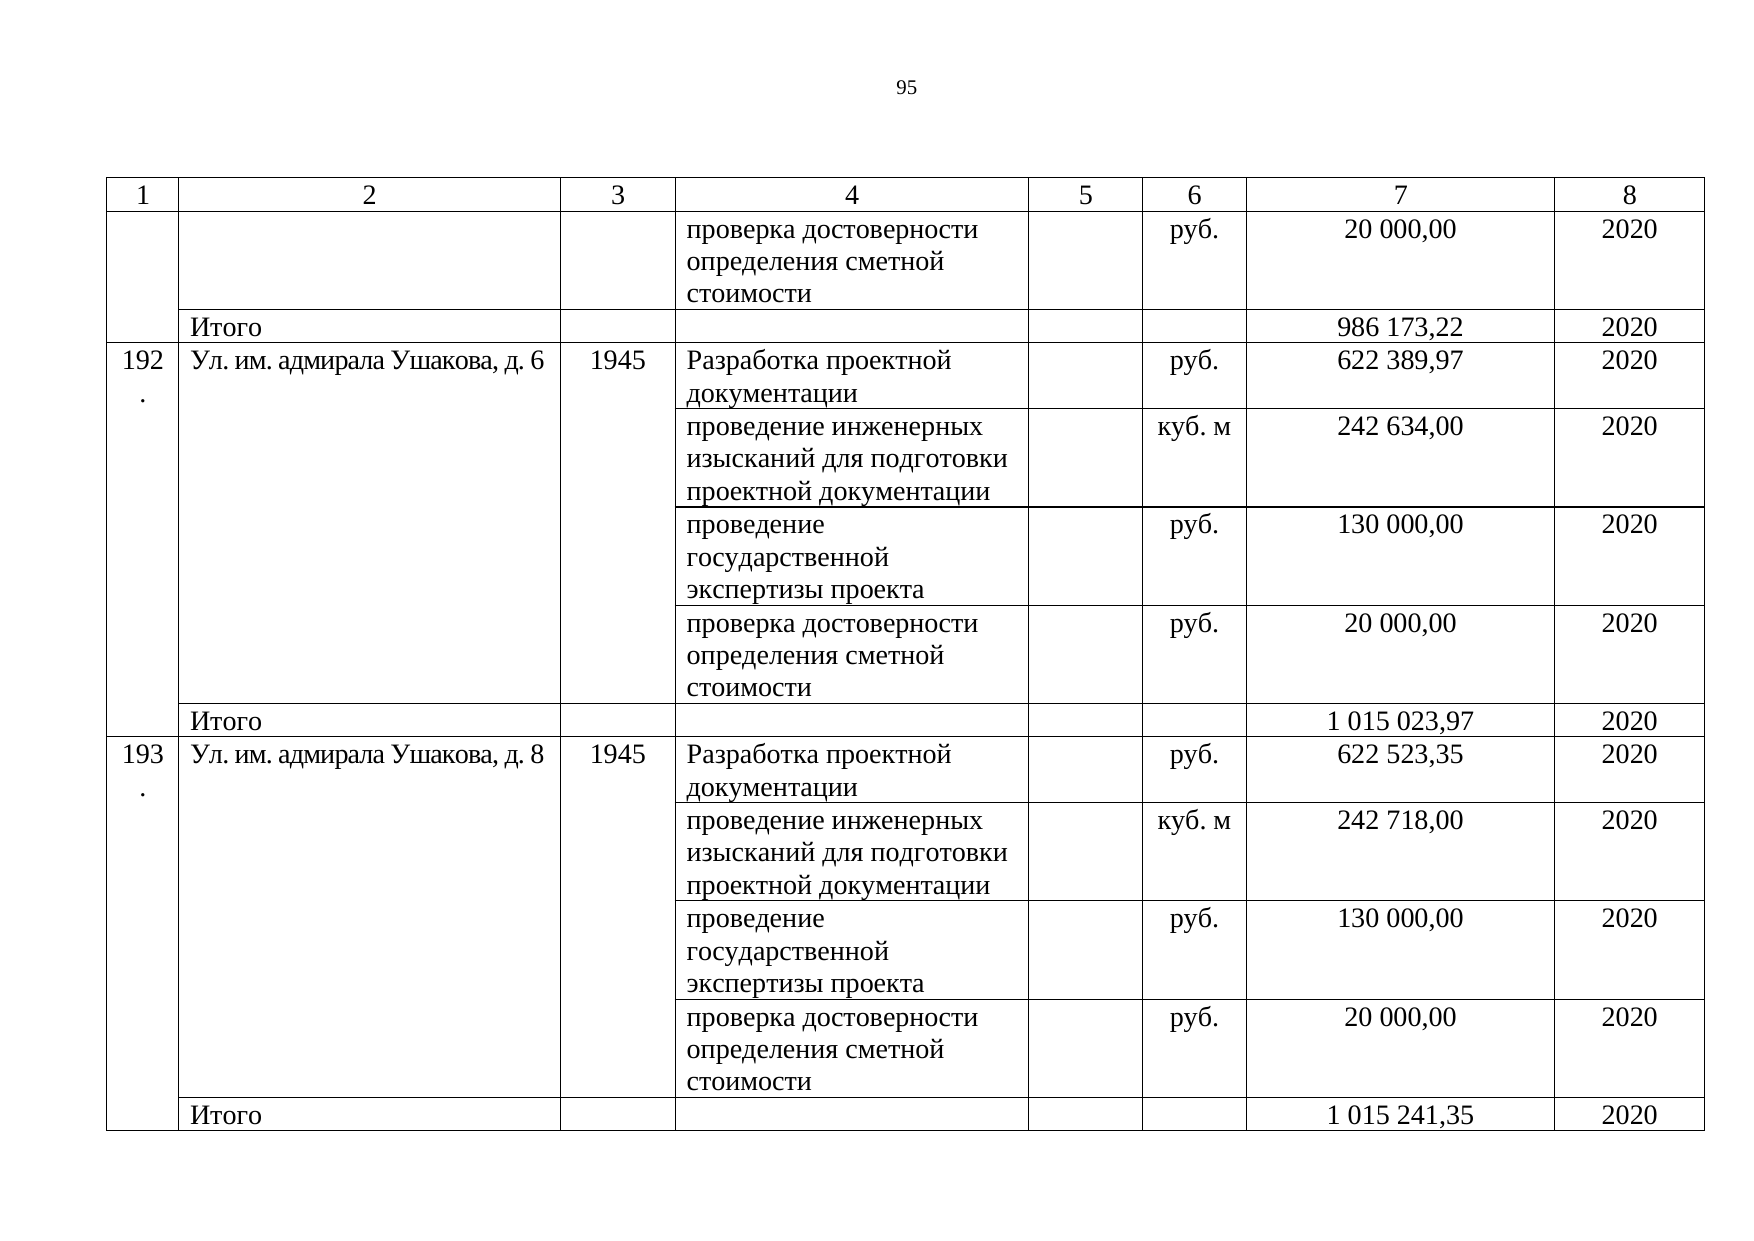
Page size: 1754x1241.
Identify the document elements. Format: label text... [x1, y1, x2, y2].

table_header 2 [179, 178, 560, 211]
table_header 7 [1247, 178, 1554, 211]
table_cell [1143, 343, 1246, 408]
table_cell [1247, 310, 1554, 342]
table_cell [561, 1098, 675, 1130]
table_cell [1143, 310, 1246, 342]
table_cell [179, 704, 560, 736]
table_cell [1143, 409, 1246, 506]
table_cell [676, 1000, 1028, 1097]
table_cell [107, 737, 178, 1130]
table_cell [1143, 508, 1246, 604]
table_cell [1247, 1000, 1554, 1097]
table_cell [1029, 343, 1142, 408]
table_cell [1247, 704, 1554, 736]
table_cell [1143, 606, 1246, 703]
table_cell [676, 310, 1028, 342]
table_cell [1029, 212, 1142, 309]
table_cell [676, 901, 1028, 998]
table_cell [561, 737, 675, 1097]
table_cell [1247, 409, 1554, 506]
table_header 5 [1029, 178, 1142, 211]
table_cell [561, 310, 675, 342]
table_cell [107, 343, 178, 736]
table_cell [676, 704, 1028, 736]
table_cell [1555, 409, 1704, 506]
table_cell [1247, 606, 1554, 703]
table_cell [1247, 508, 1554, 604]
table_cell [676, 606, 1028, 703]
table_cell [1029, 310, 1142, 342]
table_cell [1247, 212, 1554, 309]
table_header 8 [1555, 178, 1704, 211]
table_header 6 [1143, 178, 1246, 211]
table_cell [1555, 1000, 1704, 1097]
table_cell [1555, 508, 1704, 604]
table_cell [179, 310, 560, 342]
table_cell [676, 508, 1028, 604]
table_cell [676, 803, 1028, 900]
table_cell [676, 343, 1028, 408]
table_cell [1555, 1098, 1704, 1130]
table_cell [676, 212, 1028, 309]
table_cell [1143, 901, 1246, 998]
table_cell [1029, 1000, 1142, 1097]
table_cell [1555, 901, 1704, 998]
table_header 4 [676, 178, 1028, 211]
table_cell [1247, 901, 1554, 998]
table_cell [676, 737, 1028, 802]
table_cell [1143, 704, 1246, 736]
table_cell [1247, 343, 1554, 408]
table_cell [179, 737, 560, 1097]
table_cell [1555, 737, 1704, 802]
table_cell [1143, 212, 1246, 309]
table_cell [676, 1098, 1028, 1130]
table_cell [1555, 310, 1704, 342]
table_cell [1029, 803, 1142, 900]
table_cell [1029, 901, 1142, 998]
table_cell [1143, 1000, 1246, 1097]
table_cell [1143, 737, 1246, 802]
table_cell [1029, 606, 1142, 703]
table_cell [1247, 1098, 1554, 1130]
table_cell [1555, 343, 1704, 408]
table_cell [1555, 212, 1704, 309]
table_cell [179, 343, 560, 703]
table_header 1 [107, 178, 178, 211]
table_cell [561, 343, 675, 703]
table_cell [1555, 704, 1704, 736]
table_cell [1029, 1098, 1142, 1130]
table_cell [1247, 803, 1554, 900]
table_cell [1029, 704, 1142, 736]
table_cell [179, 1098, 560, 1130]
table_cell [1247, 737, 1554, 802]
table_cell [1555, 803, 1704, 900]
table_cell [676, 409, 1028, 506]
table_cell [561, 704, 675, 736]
table_header 3 [561, 178, 675, 211]
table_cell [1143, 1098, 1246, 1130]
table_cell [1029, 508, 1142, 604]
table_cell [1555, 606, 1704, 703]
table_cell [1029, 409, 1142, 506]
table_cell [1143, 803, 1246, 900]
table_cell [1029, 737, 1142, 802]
